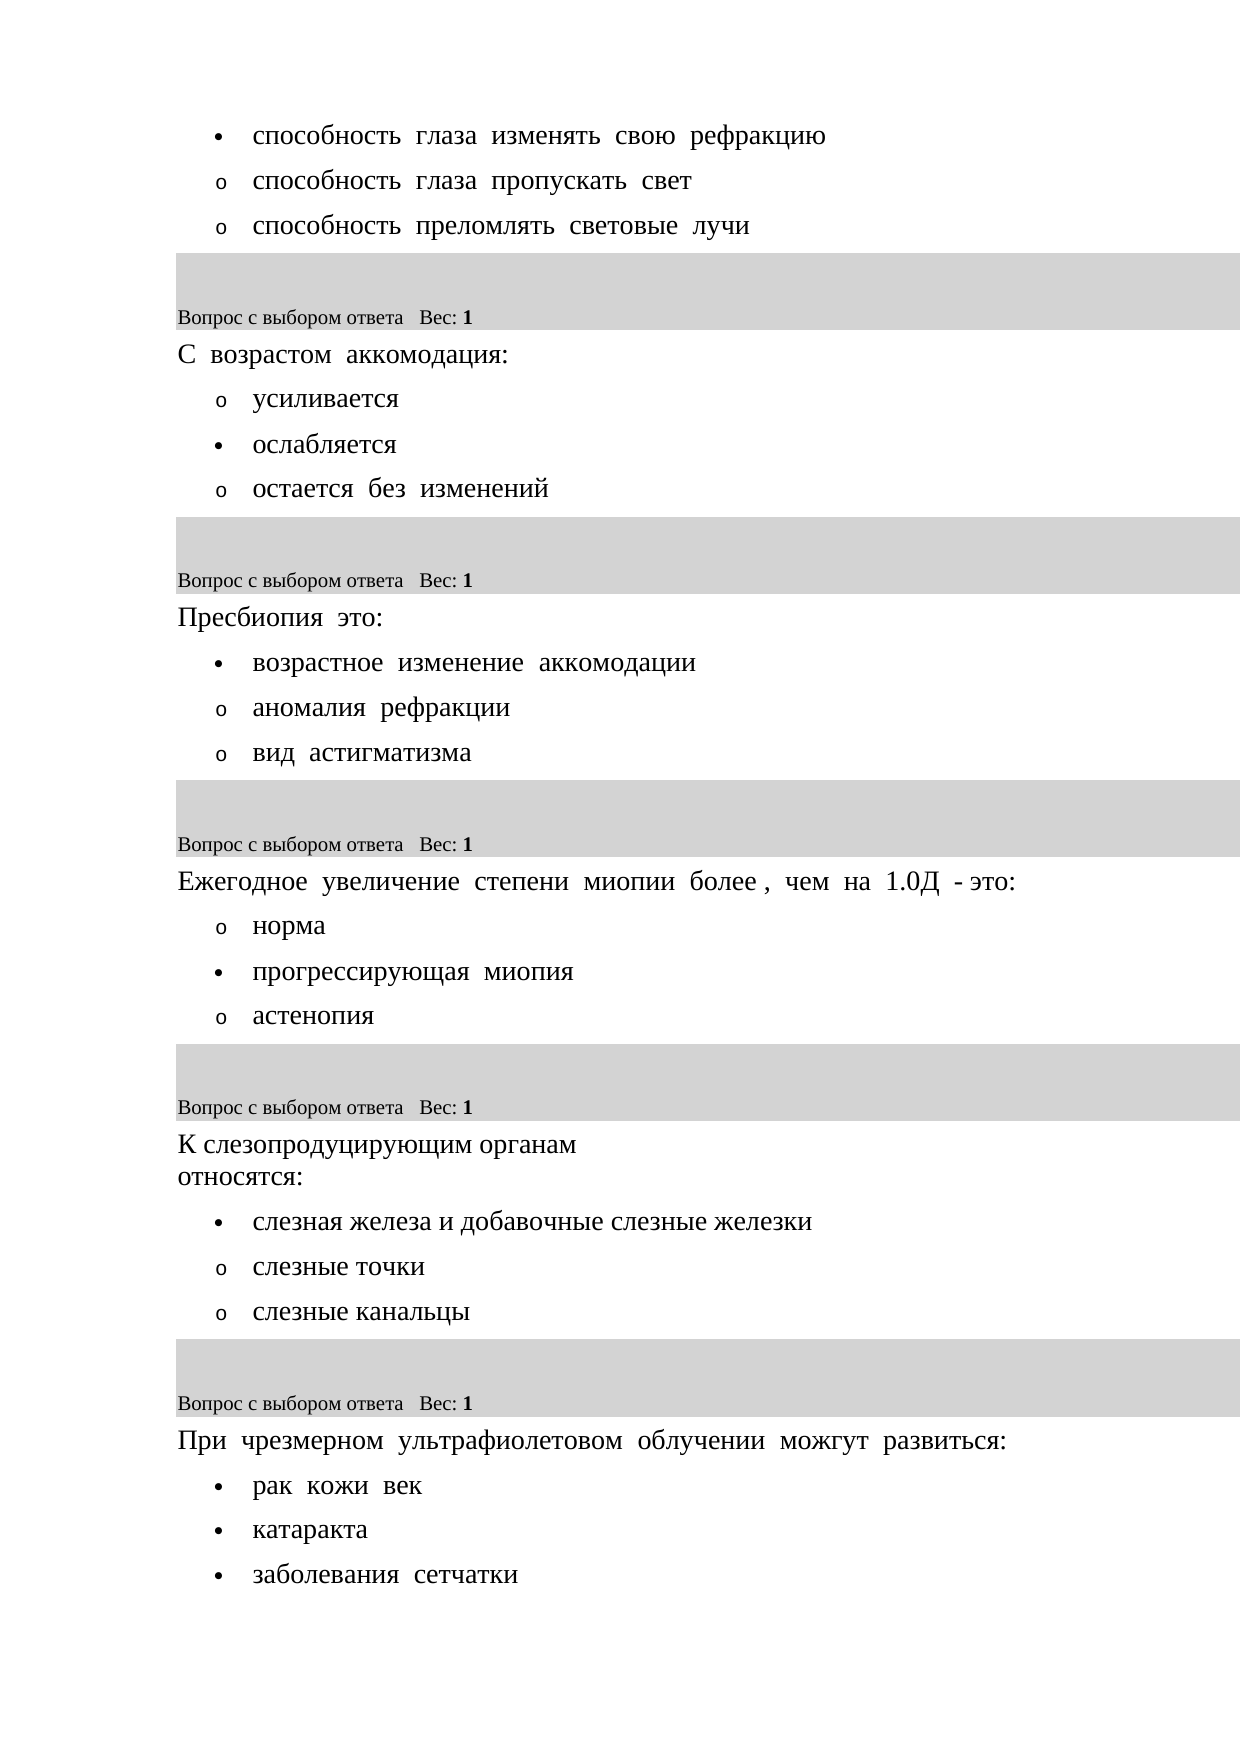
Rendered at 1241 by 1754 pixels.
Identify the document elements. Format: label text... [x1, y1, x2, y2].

list рак кожи век [215, 1468, 1152, 1500]
list способность глаза пропускать свет [215, 163, 1152, 196]
list способность глаза изменять свою рефракцию [215, 118, 1152, 151]
list слезные точки [215, 1249, 1152, 1282]
list слезная железа и добавочные слезные железки [215, 1204, 1152, 1237]
list вид астигматизма [215, 735, 1152, 768]
text Пресбиопия это: [177, 600, 1152, 632]
text При чрезмерном ультрафиолетовом облучении можгут развиться: [177, 1423, 1152, 1455]
list способность преломлять световые лучи [215, 208, 1152, 241]
text С возрастом аккомодация: [177, 337, 1152, 369]
table_header Вопрос с выбором ответа Вес: 1 [176, 780, 1240, 857]
list норма [215, 908, 1152, 941]
list слезные канальцы [215, 1294, 1152, 1327]
list аномалия рефракции [215, 690, 1152, 722]
text Ежегодное увеличение степени миопии более , чем на 1.0Д - это: [177, 863, 1152, 896]
list возрастное изменение аккомодации [215, 645, 1152, 677]
table_header Вопрос с выбором ответа Вес: 1 [176, 517, 1240, 594]
table_header Вопрос с выбором ответа Вес: 1 [176, 1044, 1240, 1121]
table_header Вопрос с выбором ответа Вес: 1 [176, 253, 1240, 330]
table_header Вопрос с выбором ответа Вес: 1 [176, 1339, 1240, 1417]
list остается без изменений [215, 472, 1152, 504]
text К слезопродуцирующим органам относятся: [177, 1127, 1152, 1192]
list усиливается [215, 382, 1152, 414]
list катаракта [215, 1513, 1152, 1545]
list ослабляется [215, 427, 1152, 459]
list прогрессирующая миопия [215, 953, 1152, 986]
list астенопия [215, 998, 1152, 1031]
list заболевания сетчатки [215, 1557, 1152, 1590]
